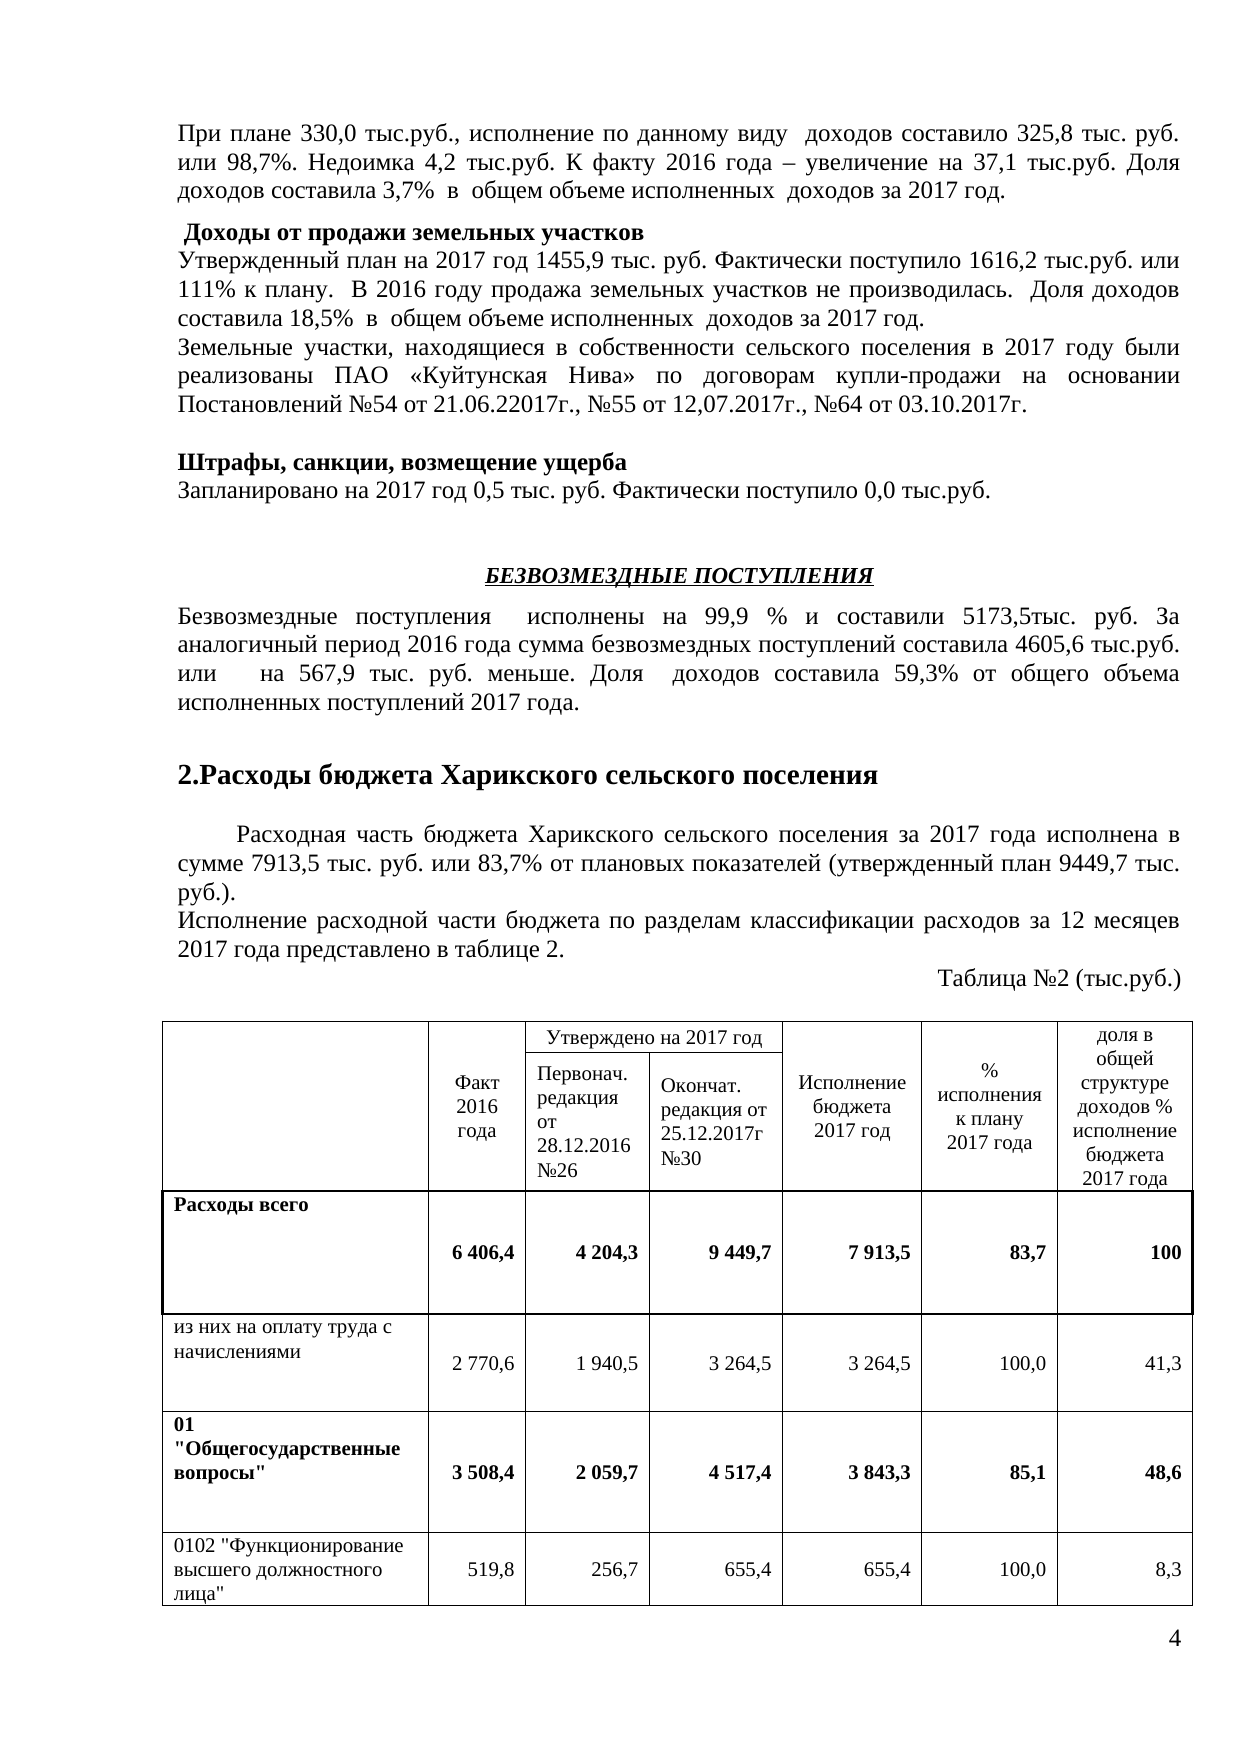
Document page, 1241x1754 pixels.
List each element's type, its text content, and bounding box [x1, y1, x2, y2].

text Утвержденный план на 2017 год 1455,9 тыс. руб. Фактически поступило 1616,2 тыс.руб. или 111% к плану. В 2016 году продажа земельных участков не производилась. Доля доходов составила 18,5% в общем объеме исполненных доходов за 2017 год. [177, 246, 1181, 332]
table_header доля в общей структуре доходов % исполнение бюджета 2017 года [1058, 1022, 1192, 1190]
table_cell 3 264,5 [783, 1315, 921, 1411]
table_cell 7 913,5 [783, 1192, 921, 1312]
table_cell 01 "Общегосударственные вопросы" [163, 1412, 428, 1532]
table_header Утверждено на 2017 год [526, 1022, 782, 1052]
text Расходная часть бюджета Харикского сельского поселения за 2017 года исполнена в сумме 7913,5 тыс. руб. или 83,7% от плановых показателей (утвержденный план 9449,7 тыс. руб.). [177, 819, 1181, 906]
table_cell 2 059,7 [526, 1412, 649, 1532]
table_cell 41,3 [1058, 1315, 1192, 1411]
text 2.Расходы бюджета Харикского сельского поселения [177, 757, 1181, 791]
table_cell 4 517,4 [650, 1412, 782, 1532]
table_cell 3 508,4 [429, 1412, 525, 1532]
table_header % исполнения к плану 2017 года [922, 1022, 1057, 1190]
table_cell 48,6 [1058, 1412, 1192, 1532]
table_cell 0102 "Функционирование высшего должностного лица" [163, 1533, 428, 1605]
text Запланировано на 2017 год 0,5 тыс. руб. Фактически поступило 0,0 тыс.руб. [177, 476, 1181, 504]
text При плане 330,0 тыс.руб., исполнение по данному виду доходов составило 325,8 тыс. руб. или 98,7%. Недоимка 4,2 тыс.руб. К факту 2016 года – увеличение на 37,1 тыс.руб. Доля доходов составила 3,7% в общем объеме исполненных доходов за 2017 год. [177, 118, 1181, 204]
table_cell Расходы всего [164, 1192, 428, 1312]
table_cell 100,0 [922, 1315, 1057, 1411]
table_cell 83,7 [922, 1192, 1057, 1312]
text Безвозмездные поступления исполнены на 99,9 % и составили 5173,5тыс. руб. За аналогичный период 2016 года сумма безвозмездных поступлений составила 4605,6 тыс.руб. или на 567,9 тыс. руб. меньше. Доля доходов составила 59,3% от общего объема исполненных поступлений 2017 года. [177, 601, 1181, 716]
table_cell 9 449,7 [650, 1192, 782, 1312]
table_cell 85,1 [922, 1412, 1057, 1532]
text Исполнение расходной части бюджета по разделам классификации расходов за 12 месяцев 2017 года представлено в таблице 2. [177, 906, 1181, 963]
table_cell из них на оплату труда с начислениями [163, 1315, 428, 1411]
text Земельные участки, находящиеся в собственности сельского поселения в 2017 году были реализованы ПАО «Куйтунская Нива» по договорам купли-продажи на основании Постановлений №54 от 21.06.22017г., №55 от 12,07.2017г., №64 от 03.10.2017г. [177, 332, 1181, 418]
table_cell 256,7 [526, 1533, 649, 1605]
table_cell 100 [1058, 1192, 1191, 1312]
table_header [163, 1022, 428, 1190]
table_cell 655,4 [783, 1533, 921, 1605]
table_cell 6 406,4 [429, 1192, 525, 1312]
text БЕЗВОЗМЕЗДНЫЕ ПОСТУПЛЕНИЯ [177, 562, 1181, 588]
table_cell 4 204,3 [526, 1192, 649, 1312]
text Доходы от продажи земельных участков [177, 217, 1181, 246]
table_cell 655,4 [650, 1533, 782, 1605]
table_cell 3 843,3 [783, 1412, 921, 1532]
table_cell 1 940,5 [526, 1315, 649, 1411]
table_cell Окончат. редакция от 25.12.2017г №30 [650, 1053, 782, 1190]
table_cell 100,0 [922, 1533, 1057, 1605]
table_cell 2 770,6 [429, 1315, 525, 1411]
text Таблица №2 (тыс.руб.) [177, 963, 1181, 992]
table_header Факт 2016 года [429, 1022, 525, 1190]
table_cell Первонач. редакция от 28.12.2016 №26 [526, 1053, 649, 1190]
table_header Исполнение бюджета 2017 год [783, 1022, 921, 1190]
table_cell 519,8 [429, 1533, 525, 1605]
text Штрафы, санкции, возмещение ущерба [177, 447, 1181, 476]
table_cell 8,3 [1058, 1533, 1192, 1605]
table_cell 3 264,5 [650, 1315, 782, 1411]
